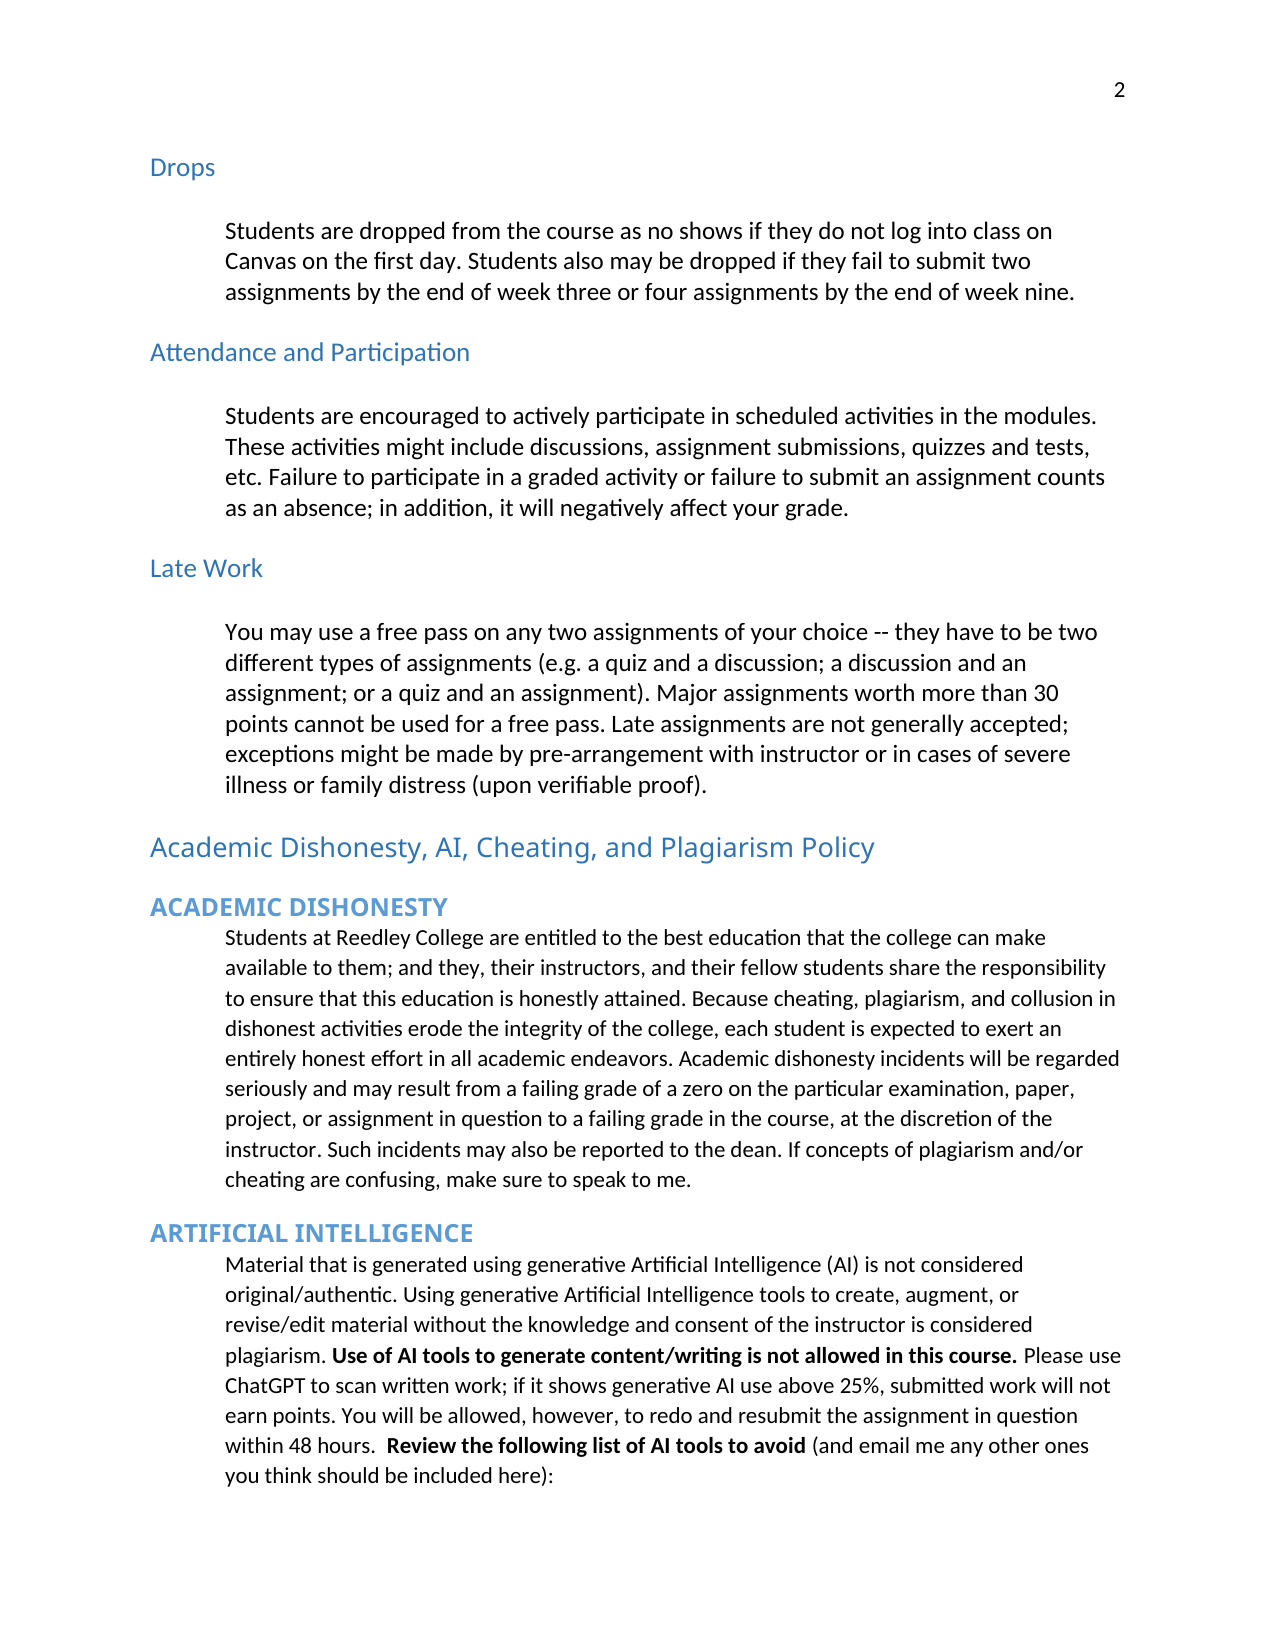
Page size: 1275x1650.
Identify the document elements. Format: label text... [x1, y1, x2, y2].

text Students are encouraged to actively participate in scheduled activities in the modules. These activities might include discussions, assignment submissions, quizzes and tests, etc. Failure to participate in a graded activity or failure to submit an assignment counts as an absence; in addition, it will negatively affect your grade. [225, 400, 1125, 522]
subtitle Academic Dishonesty, AI, Cheating, and Plagiarism Policy [150, 829, 1125, 866]
text Students are dropped from the course as no shows if they do not log into class on Canvas on the first day. Students also may be dropped if they fail to submit two assignments by the end of week three or four assignments by the end of week nine. [225, 215, 1125, 306]
text You may use a free pass on any two assignments of your choice -- they have to be two different types of assignments (e.g. a quiz and a discussion; a discussion and an assignment; or a quiz and an assignment). Major assignments worth more than 30 points cannot be used for a free pass. Late assignments are not generally accepted; exceptions might be made by pre-arrangement with instructor or in cases of severe illness or family distress (upon verifiable proof). [225, 616, 1125, 799]
list Material that is generated using generative Artificial Intelligence (AI) is not considered original/authentic. Using generative Artificial Intelligence tools to create, augment, or revise/edit material without the knowledge and consent of the instructor is considered plagiarism. Use of AI tools to generate content/writing is not allowed in this course. Please use ChatGPT to scan written work; if it shows generative AI use above 25%, submitted work will not earn points. You will be allowed, however, to redo and resubmit the assignment in question within 48 hours. Review the following list of AI tools to avoid (and email me any other ones you think should be included here): [225, 1250, 1125, 1489]
subtitle Drops [150, 150, 1125, 183]
subtitle ACADEMIC DISHONESTY [150, 889, 1125, 923]
list Students at Reedley College are entitled to the best education that the college can make available to them; and they, their instructors, and their fellow students share the responsibility to ensure that this education is honestly attained. Because cheating, plagiarism, and collusion in dishonest activities erode the integrity of the college, each student is expected to exert an entirely honest effort in all academic endeavors. Academic dishonesty incidents will be regarded seriously and may result from a failing grade of a zero on the particular examination, paper, project, or assignment in question to a failing grade in the course, at the discretion of the instructor. Such incidents may also be reported to the dean. If concepts of plagiarism and/or cheating are confusing, make sure to speak to me. [225, 923, 1125, 1193]
subtitle Late Work [150, 552, 1125, 584]
subtitle Attendance and Participation [150, 336, 1125, 368]
subtitle ARTIFICIAL INTELLIGENCE [150, 1216, 1125, 1250]
